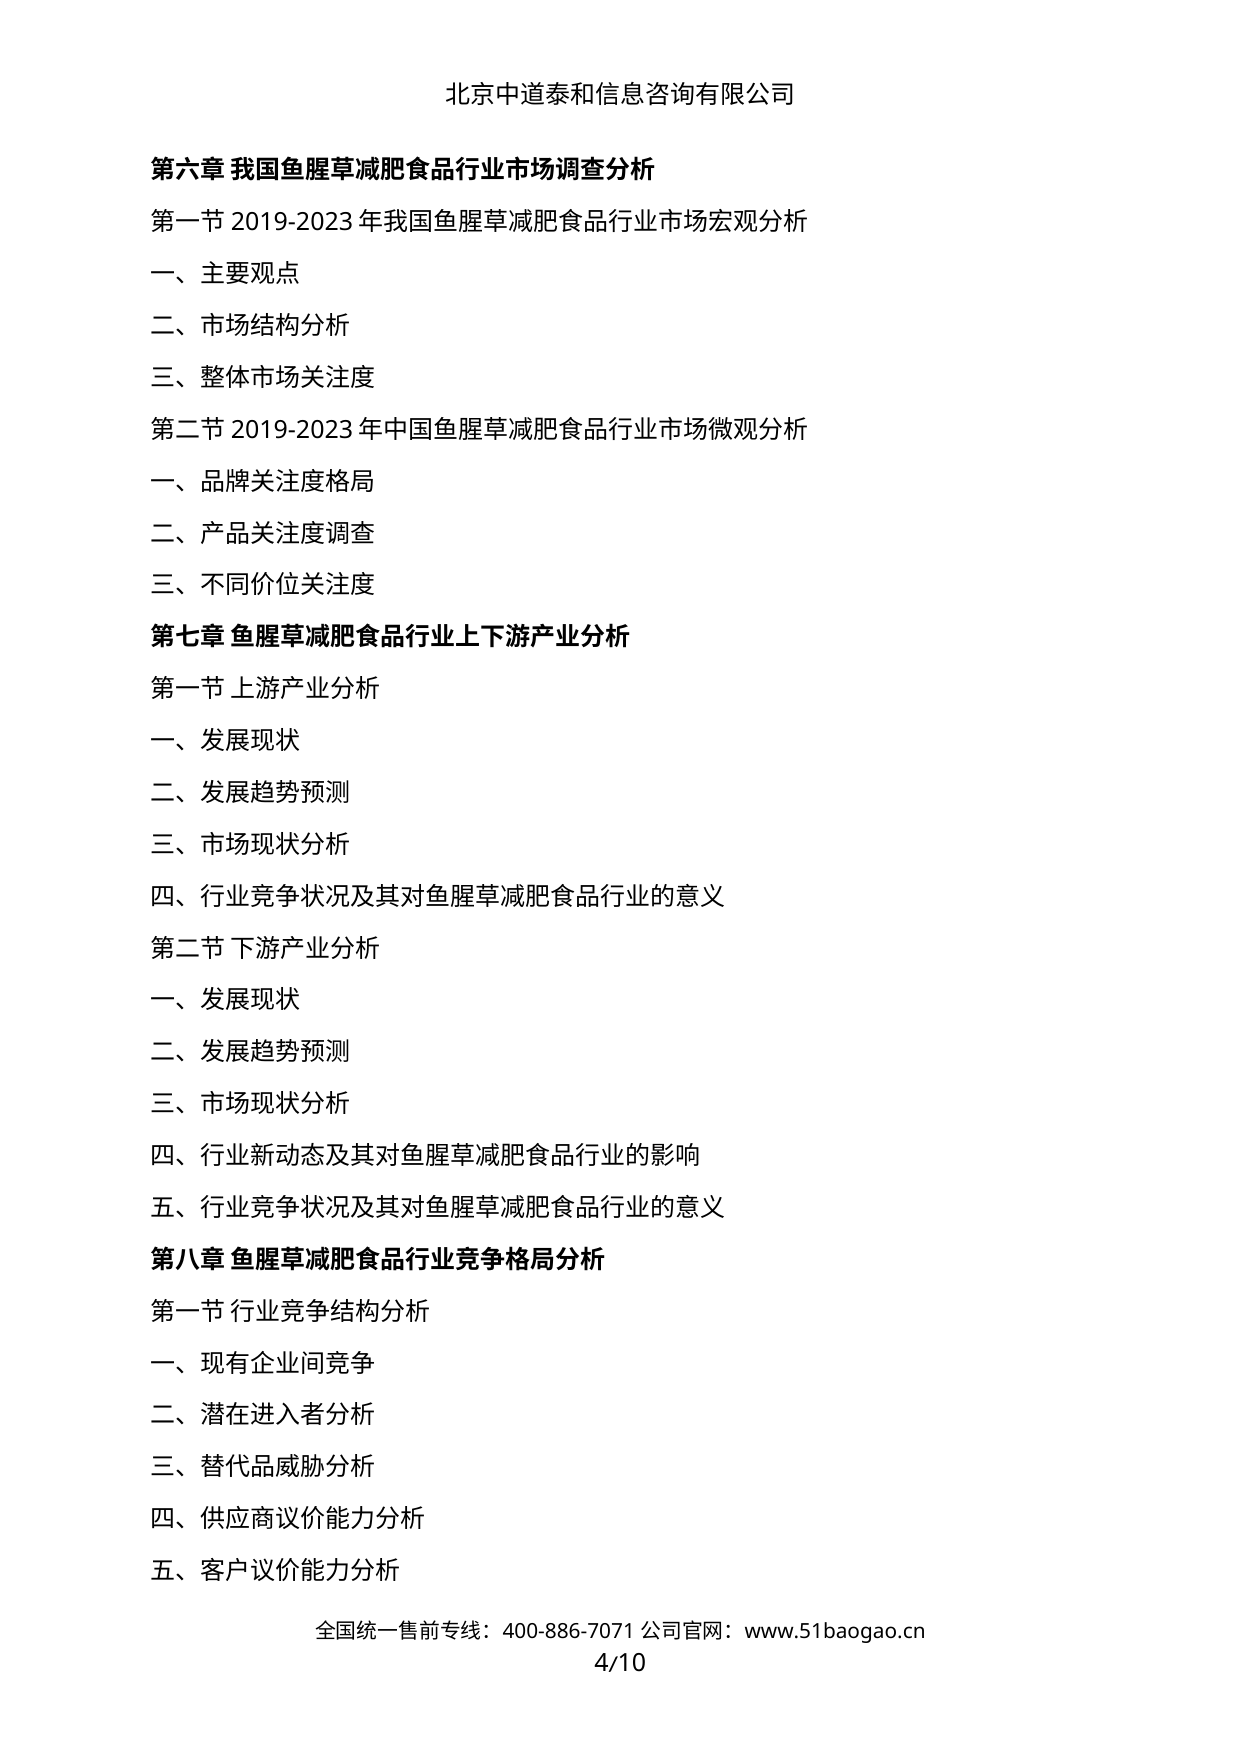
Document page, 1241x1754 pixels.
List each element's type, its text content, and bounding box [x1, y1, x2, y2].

text 五、行业竞争状况及其对鱼腥草减肥食品行业的意义 [150, 1187, 1090, 1224]
text 二、发展趋势预测 [150, 1032, 1090, 1068]
text 第一节 行业竞争结构分析 [150, 1291, 1090, 1327]
text 四、供应商议价能力分析 [150, 1499, 1090, 1535]
text 三、市场现状分析 [150, 1084, 1090, 1120]
text 第六章 我国鱼腥草减肥食品行业市场调查分析 [150, 150, 1090, 186]
text 四、行业新动态及其对鱼腥草减肥食品行业的影响 [150, 1136, 1090, 1172]
text 一、主要观点 [150, 254, 1090, 290]
text 四、行业竞争状况及其对鱼腥草减肥食品行业的意义 [150, 876, 1090, 912]
text 第一节 2019-2023年我国鱼腥草减肥食品行业市场宏观分析 [150, 202, 1090, 238]
text 三、市场现状分析 [150, 824, 1090, 861]
text 三、整体市场关注度 [150, 357, 1090, 394]
text 一、品牌关注度格局 [150, 461, 1090, 497]
text 二、产品关注度调查 [150, 513, 1090, 549]
text 二、发展趋势预测 [150, 772, 1090, 809]
text 二、市场结构分析 [150, 306, 1090, 342]
text 三、不同价位关注度 [150, 565, 1090, 601]
text 五、客户议价能力分析 [150, 1551, 1090, 1587]
text 二、潜在进入者分析 [150, 1395, 1090, 1431]
text 第一节 上游产业分析 [150, 669, 1090, 705]
text 一、现有企业间竞争 [150, 1343, 1090, 1379]
text 一、发展现状 [150, 721, 1090, 757]
text 第八章 鱼腥草减肥食品行业竞争格局分析 [150, 1239, 1090, 1276]
text 三、替代品威胁分析 [150, 1447, 1090, 1483]
text 第七章 鱼腥草减肥食品行业上下游产业分析 [150, 617, 1090, 653]
text 第二节 2019-2023年中国鱼腥草减肥食品行业市场微观分析 [150, 409, 1090, 446]
text 第二节 下游产业分析 [150, 928, 1090, 964]
text 一、发展现状 [150, 980, 1090, 1016]
